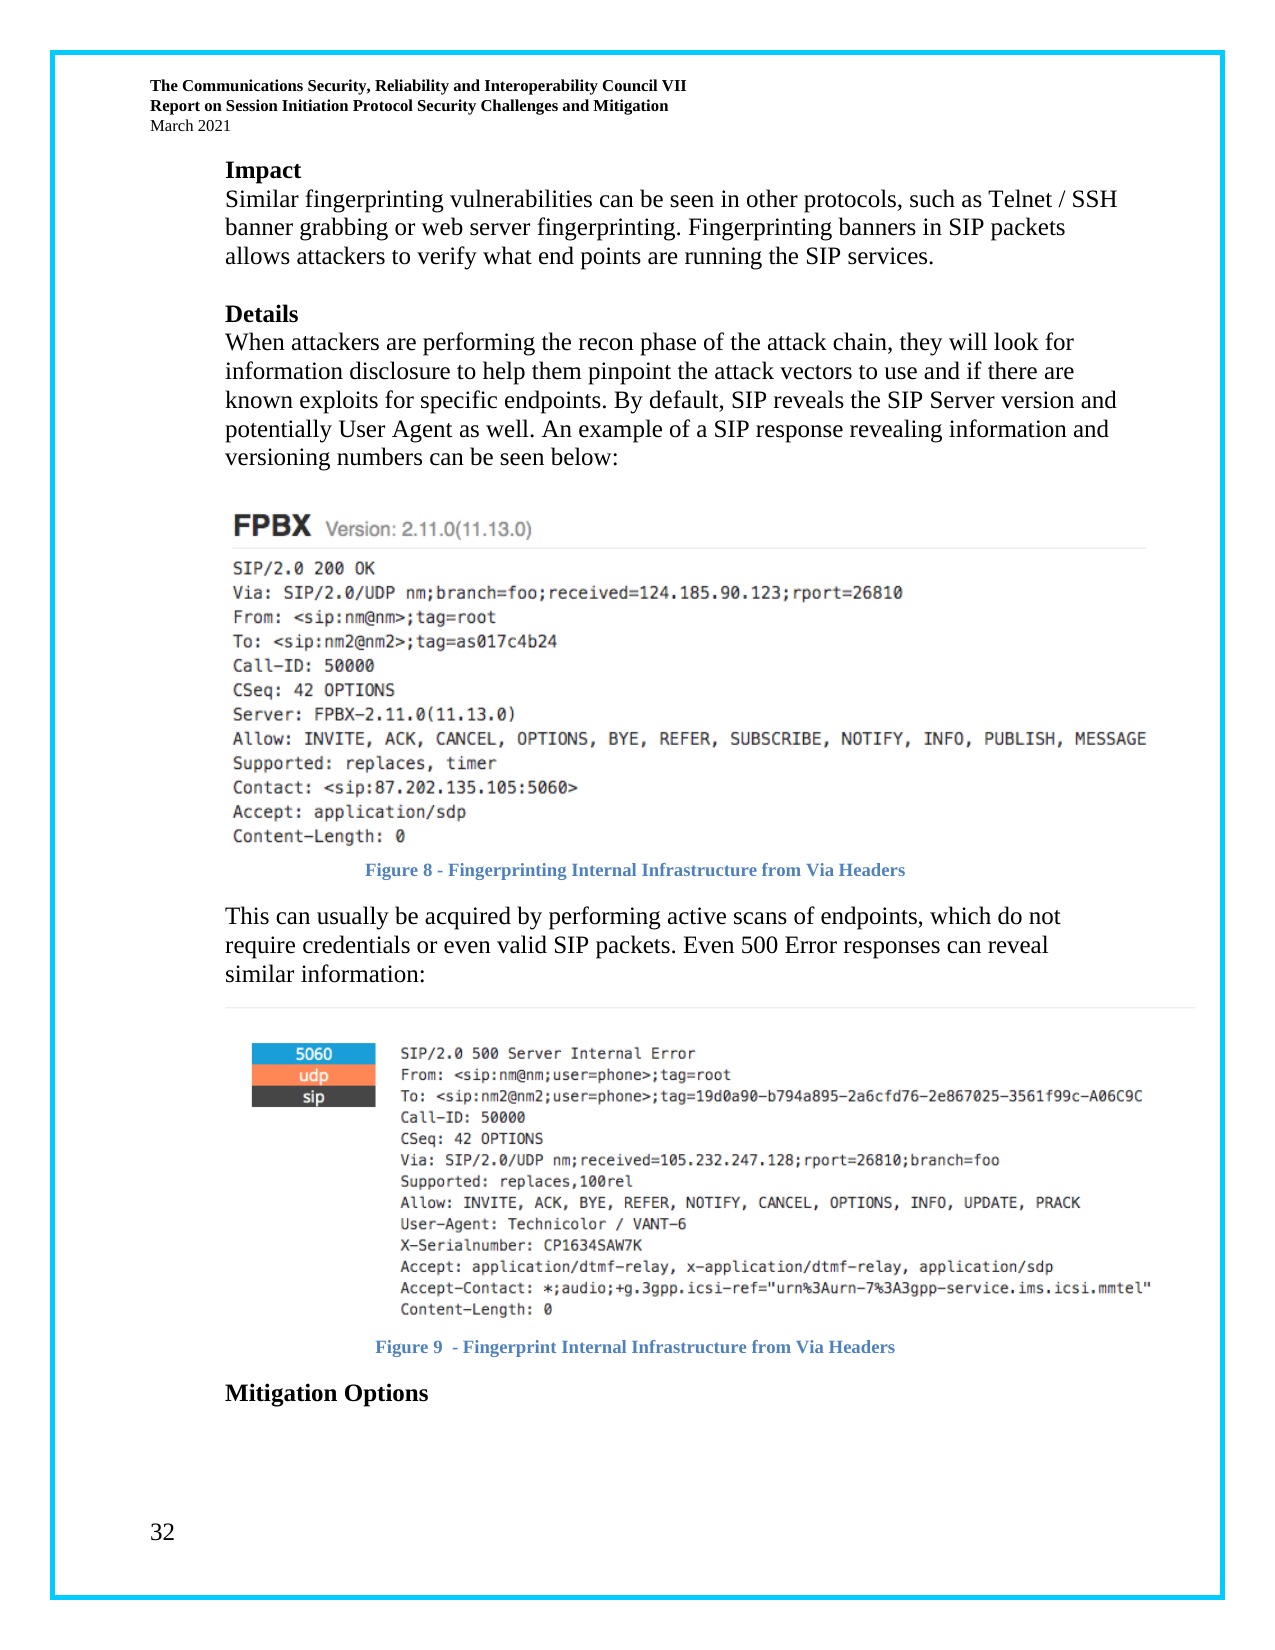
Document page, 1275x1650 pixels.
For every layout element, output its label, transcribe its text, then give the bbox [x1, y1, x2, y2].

list Similar fingerprinting vulnerabilities can be seen in other protocols, such as Telnet / SSH banner grabbing or web server fingerprinting. Fingerprinting banners in SIP packets allows attackers to verify what end points are running the SIP services. [225, 184, 1121, 270]
list Impact [225, 155, 1121, 184]
picture [225, 500, 1196, 859]
list Details [225, 299, 1121, 327]
list This can usually be acquired by performing active scans of endpoints, which do not require credentials or even valid SIP packets. Even 500 Error responses can reveal similar information: [225, 901, 1121, 987]
picture [225, 987, 1196, 1336]
list When attackers are performing the recon phase of the attack chain, they will look for information disclosure to help them pinpoint the attack vectors to use and if there are known exploits for specific endpoints. By default, SIP reveals the SIP Server version and potentially User Agent as well. An example of a SIP response revealing information and versioning numbers can be seen below: [225, 327, 1121, 471]
list Mitigation Options [225, 1378, 1121, 1407]
